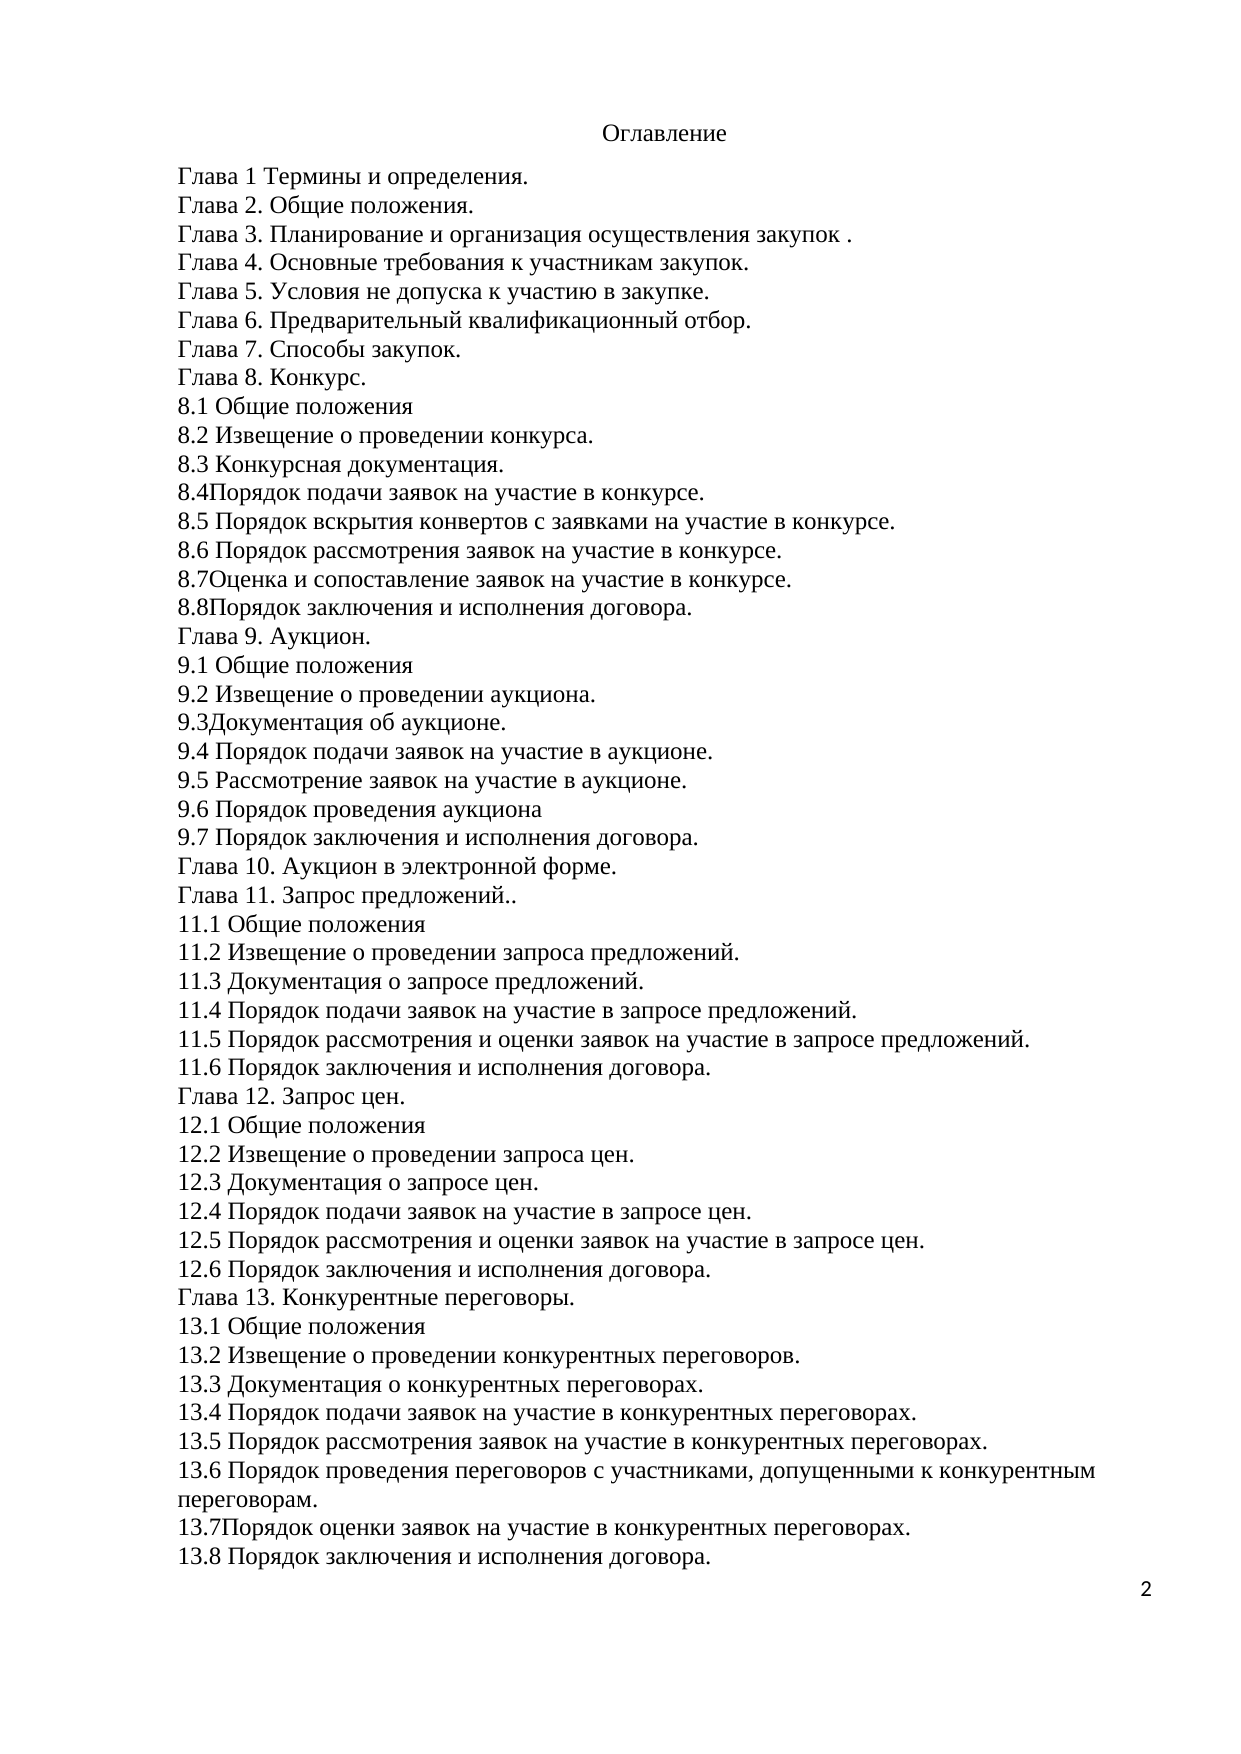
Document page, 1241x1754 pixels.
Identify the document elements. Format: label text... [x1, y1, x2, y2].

text 9.6 Порядок проведения аукциона 35 [177, 794, 1152, 822]
text Глава 10. Аукцион в электронной форме. 39 [177, 851, 1152, 880]
text Глава 1 Термины и определения. 4 [177, 161, 1152, 190]
text Глава 7. Способы закупок. 14 [177, 334, 1152, 362]
text 13.7 Порядок оценки заявок на участие в конкурентных переговорах. 62 [177, 1512, 1152, 1541]
text Глава 4. Основные требования к участникам закупок. 9 [177, 247, 1152, 276]
text 9.7 Порядок заключения и исполнения договора. 37 [177, 822, 1152, 851]
text 11.4 Порядок подачи заявок на участие в запросе предложений. 42 [177, 995, 1152, 1024]
text 12.3 Документация о запросе цен. 49 [177, 1167, 1152, 1196]
text 8.6 Порядок рассмотрения заявок на участие в конкурсе. 24 [177, 535, 1152, 564]
text Глава 11. Запрос предложений.. 39 [177, 880, 1152, 909]
text 8.7 Оценка и сопоставление заявок на участие в конкурсе. 25 [177, 564, 1152, 592]
text Глава 3. Планирование и организация осуществления закупок . 8 [177, 219, 1152, 247]
text 8.3 Конкурсная документация. 17 [177, 449, 1152, 477]
text 11.5 Порядок рассмотрения и оценки заявок на участие в запросе предложений. 45 [177, 1024, 1152, 1052]
text 11.6 Порядок заключения и исполнения договора. 46 [177, 1052, 1152, 1081]
text 9.2 Извещение о проведении аукциона. 28 [177, 679, 1152, 707]
text 9.1 Общие положения 28 [177, 650, 1152, 679]
text 13.2 Извещение о проведении конкурентных переговоров. 57 [177, 1340, 1152, 1369]
text 8.8 Порядок заключения и исполнения договора. 26 [177, 592, 1152, 621]
text 12.6 Порядок заключения и исполнения договора. 55 [177, 1254, 1152, 1282]
text 12.1 Общие положения 48 [177, 1110, 1152, 1139]
text Оглавление [177, 118, 1152, 147]
text 13.8 Порядок заключения и исполнения договора. 63 [177, 1541, 1152, 1570]
text 12.4 Порядок подачи заявок на участие в запросе цен. 51 [177, 1196, 1152, 1225]
text 13.1 Общие положения 57 [177, 1311, 1152, 1340]
text Глава 6. Предварительный квалификационный отбор. 12 [177, 305, 1152, 334]
text 11.3 Документация о запросе предложений. 40 [177, 966, 1152, 995]
text 13.4 Порядок подачи заявок на участие в конкурентных переговорах. 59 [177, 1397, 1152, 1426]
text Глава 9. Аукцион. 28 [177, 621, 1152, 650]
text 11.2 Извещение о проведении запроса предложений. 40 [177, 937, 1152, 966]
text 8.1 Общие положения 16 [177, 391, 1152, 420]
text Глава 8. Конкурс. 16 [177, 362, 1152, 391]
text 13.3 Документация о конкурентных переговорах. 57 [177, 1369, 1152, 1397]
text 9.4 Порядок подачи заявок на участие в аукционе. 31 [177, 736, 1152, 765]
text Глава 2. Общие положения. 6 [177, 190, 1152, 219]
text 8.5 Порядок вскрытия конвертов с заявками на участие в конкурсе. 23 [177, 506, 1152, 535]
text Глава 13. Конкурентные переговоры. 57 [177, 1282, 1152, 1311]
text 12.2 Извещение о проведении запроса цен. 49 [177, 1139, 1152, 1167]
text 9.5 Рассмотрение заявок на участие в аукционе. 34 [177, 765, 1152, 794]
text 8.4 Порядок подачи заявок на участие в конкурсе. 19 [177, 477, 1152, 506]
text Глава 5. Условия не допуска к участию в закупке. 11 [177, 276, 1152, 305]
text 13.5 Порядок рассмотрения заявок на участие в конкурентных переговорах. 61 [177, 1426, 1152, 1455]
text 11.1 Общие положения 39 [177, 909, 1152, 937]
text 9.3 Документация об аукционе. 29 [177, 707, 1152, 736]
text 12.5 Порядок рассмотрения и оценки заявок на участие в запросе цен. 554 [177, 1225, 1152, 1254]
text 13.6 Порядок проведения переговоров с участниками, допущенными к конкурентным переговорам. 62 [177, 1455, 1152, 1512]
text 8.2 Извещение о проведении конкурса. 17 [177, 420, 1152, 449]
text Глава 12. Запрос цен. 48 [177, 1081, 1152, 1110]
